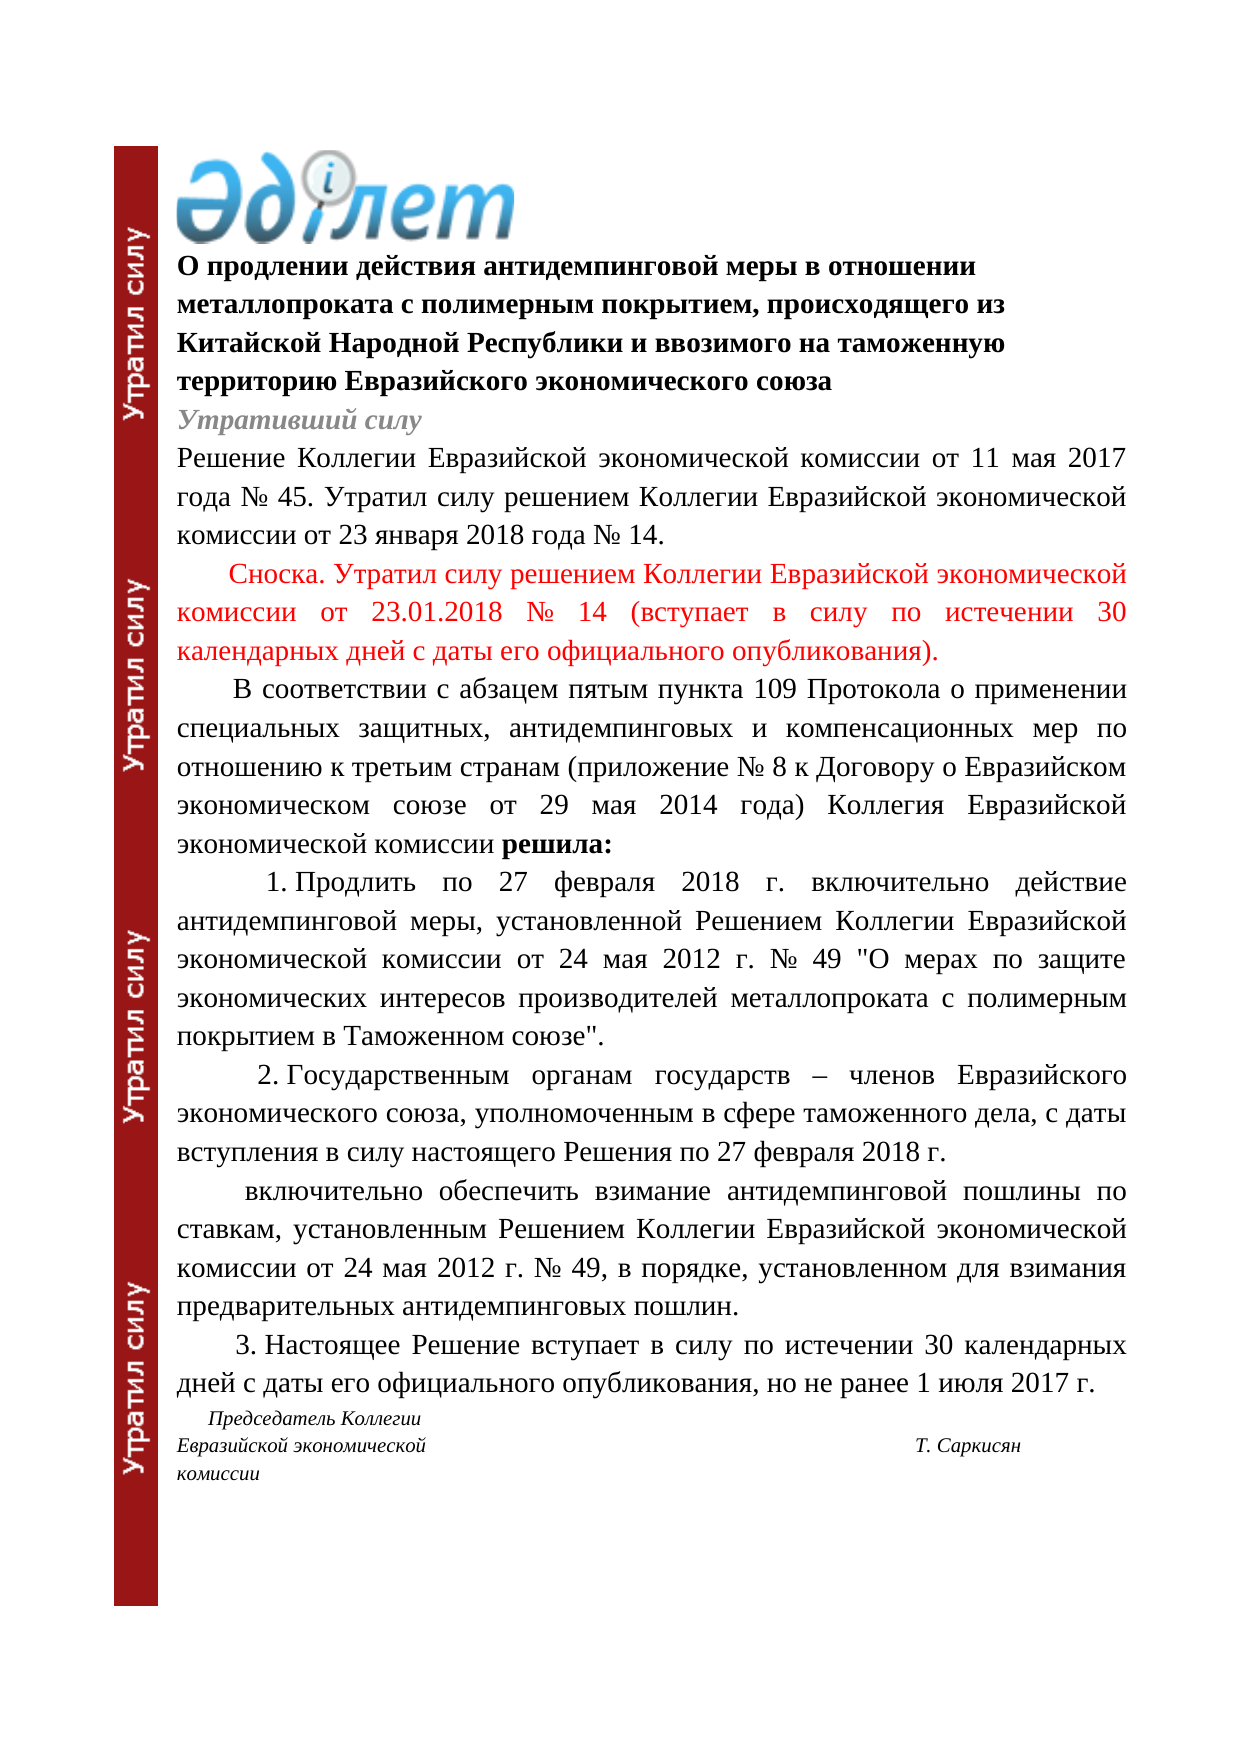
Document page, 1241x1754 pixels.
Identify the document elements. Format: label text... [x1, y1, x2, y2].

picture [114, 667, 158, 672]
text 2. Государственным органам государств – членов Евразийского экономического союза, уполномоченным в сфере таможенного дела, с даты вступления в силу настоящего Решения по 27 февраля 2018 г. [112, 1057, 1128, 1168]
text включительно обеспечить взимание антидемпинговой пошлины по ставкам, установленным Решением Коллегии Евразийской экономической комиссии от 24 мая 2012 г. № 49, в порядке, установленном для взимания предварительных антидемпинговых пошлин. [112, 1173, 1128, 1322]
picture [114, 1399, 158, 1404]
text В соответствии с абзацем пятым пункта 109 Протокола о применении специальных защитных, антидемпинговых и компенсационных мер по отношению к третьим странам (приложение № 8 к Договору о Евразийском экономическом союзе от 29 мая 2014 года) Коллегия Евразийской экономической комиссии решила: [112, 672, 1128, 859]
text Утративший силу [112, 402, 1128, 435]
picture [114, 1168, 158, 1173]
picture [114, 551, 158, 556]
text 1. Продлить по 27 февраля 2018 г. включительно действие антидемпинговой меры, установленной Решением Коллегии Евразийской экономической комиссии от 24 мая 2012 г. № 49 "О мерах по защите экономических интересов производителей металлопроката с полимерным покрытием в Таможенном союзе". [112, 864, 1128, 1052]
picture [176, 150, 515, 244]
picture [114, 435, 158, 440]
picture [114, 859, 158, 864]
text Решение Коллегии Евразийской экономической комиссии от 11 мая 2017 года № 45. Утратил силу решением Коллегии Евразийской экономической комиссии от 23 января 2018 года № 14. [112, 440, 1128, 551]
table_header Председатель Коллегии Евразийской экономической комиссии [101, 1404, 913, 1490]
picture [114, 1322, 158, 1327]
text Сноска. Утратил силу решением Коллегии Евразийской экономической комиссии от 23.01.2018 № 14 (вступает в силу по истечении 30 календарных дней с даты его официального опубликования). [112, 556, 1128, 667]
text О продлении действия антидемпинговой меры в отношении металлопроката с полимерным покрытием, происходящего из Китайской Народной Республики и ввозимого на таможенную территорию Евразийского экономического союза [112, 248, 1128, 397]
picture [114, 1052, 158, 1057]
picture [114, 1490, 158, 1606]
table_header Т. Саркисян [913, 1404, 1240, 1490]
picture [114, 397, 158, 402]
text 3. Настоящее Решение вступает в силу по истечении 30 календарных дней с даты его официального опубликования, но не ранее 1 июля 2017 г. [112, 1327, 1128, 1399]
picture [114, 146, 158, 248]
